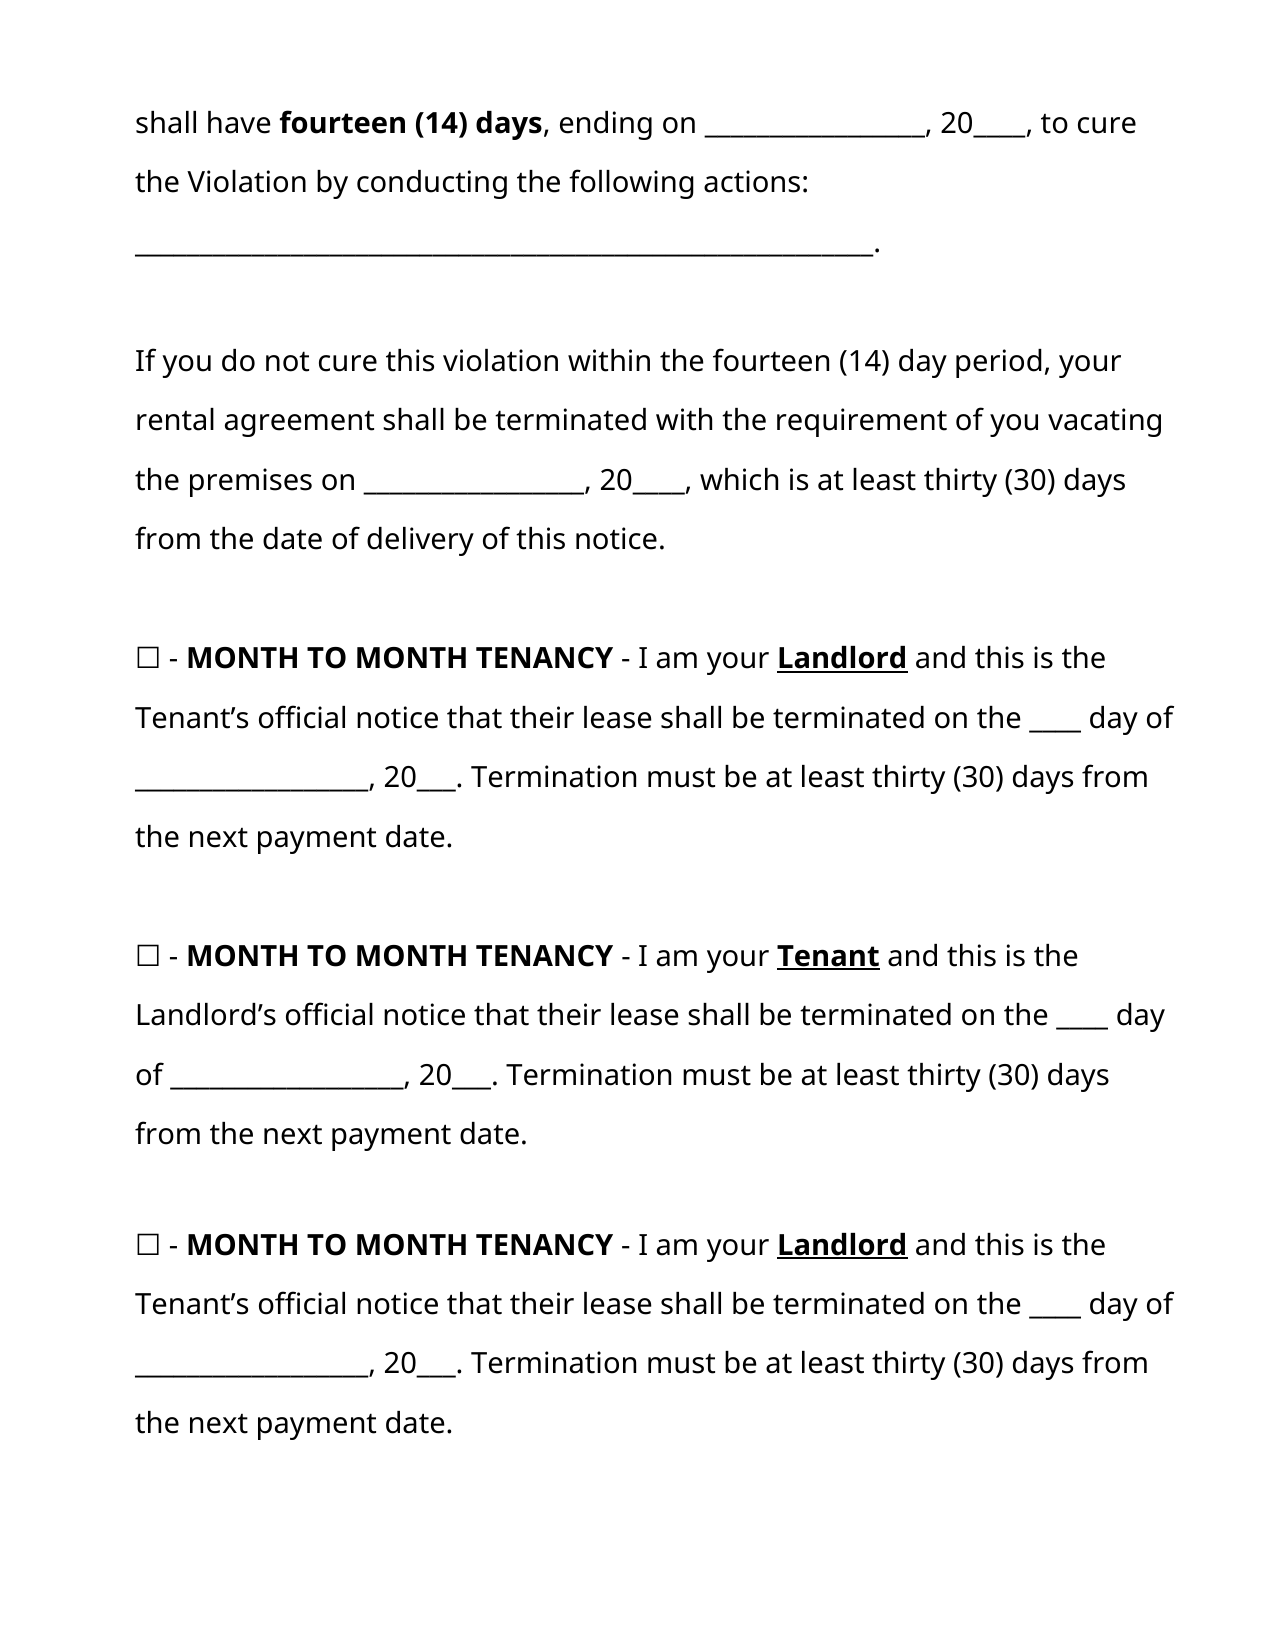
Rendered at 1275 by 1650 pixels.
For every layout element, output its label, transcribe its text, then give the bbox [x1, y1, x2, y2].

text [135, 102, 1181, 261]
text ☐ - MONTH TO MONTH TENANCY - I am your Landlord and this is the Tenant’s official notice that their lease shall be terminated on the ____ day of __________________, 20___. Termination must be at least thirty (30) days from the next payment date. [135, 1224, 1181, 1442]
text If you do not cure this violation within the fourteen (14) day period, your rental agreement shall be terminated with the requirement of you vacating the premises on _________________, 20____, which is at least thirty (30) days from the date of delivery of this notice. [135, 340, 1181, 558]
text ☐ - MONTH TO MONTH TENANCY - I am your Landlord and this is the Tenant’s official notice that their lease shall be terminated on the ____ day of __________________, 20___. Termination must be at least thirty (30) days from the next payment date. [135, 637, 1181, 856]
text ☐ - MONTH TO MONTH TENANCY - I am your Tenant and this is the Landlord’s official notice that their lease shall be terminated on the ____ day of __________________, 20___. Termination must be at least thirty (30) days from the next payment date. [135, 935, 1181, 1153]
